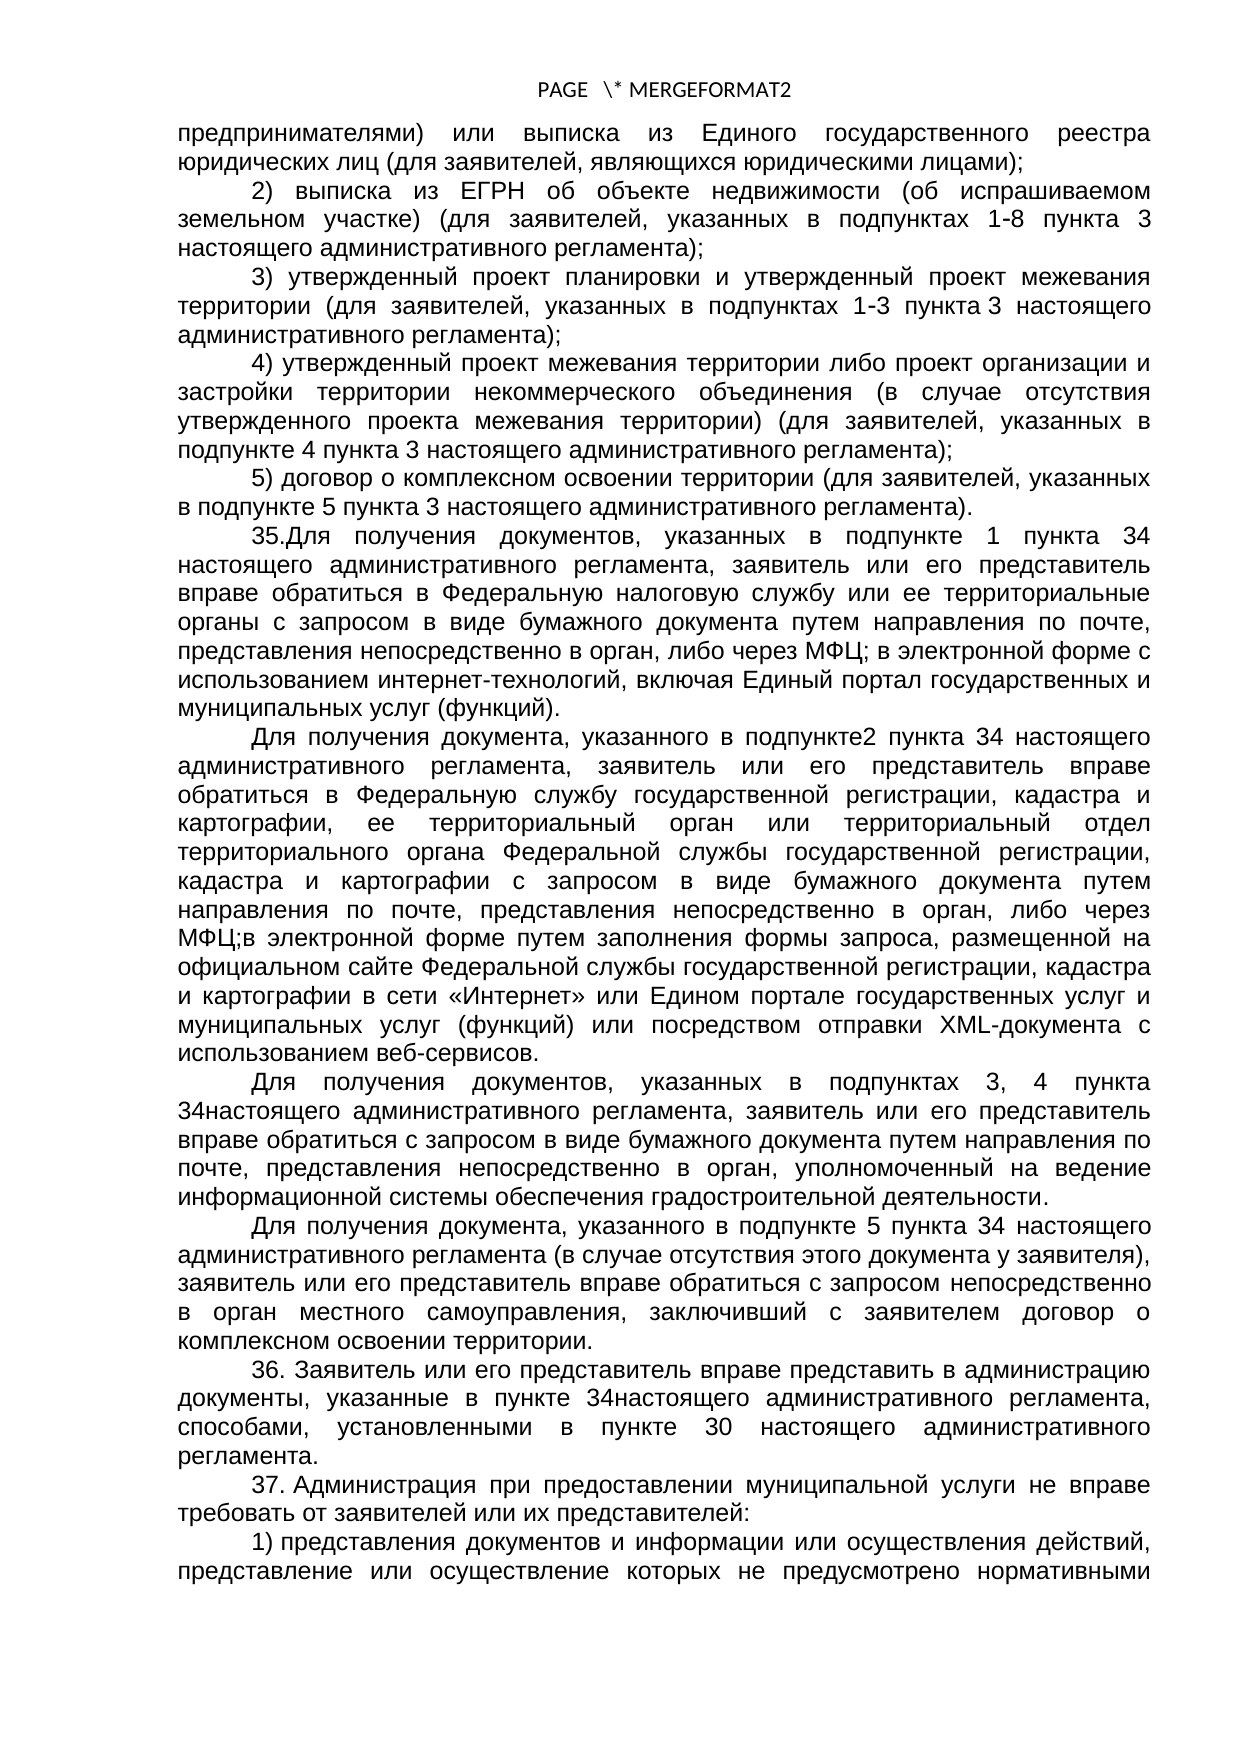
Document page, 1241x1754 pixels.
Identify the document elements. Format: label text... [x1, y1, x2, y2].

text 3) утвержденный проект планировки и утвержденный проект межевания территории (для заявителей, указанных в подпунктах 13 пункта 3 настоящего административного регламента); [177, 262, 1152, 348]
text 36. Заявитель или его представитель вправе представить в администрацию документы, указанные в пункте 34настоящего административного регламента, способами, установленными в пункте 30 настоящего административного регламента. [177, 1354, 1152, 1469]
text 37. Администрация при предоставлении муниципальной услуги не вправе требовать от заявителей или их представителей: [177, 1469, 1152, 1527]
text Для получения документов, указанных в подпунктах 3, 4 пункта 34настоящего административного регламента, заявитель или его представитель вправе обратиться с запросом в виде бумажного документа путем направления по почте, представления непосредственно в орган, уполномоченный на ведение информационной системы обеспечения градостроительной деятельности. [177, 1067, 1152, 1211]
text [177, 118, 1152, 176]
text 35.Для получения документов, указанных в подпункте 1 пункта 34 настоящего административного регламента, заявитель или его представитель вправе обратиться в Федеральную налоговую службу или ее территориальные органы с запросом в виде бумажного документа путем направления по почте, представления непосредственно в орган, либо через МФЦ; в электронной форме с использованием интернет-технологий, включая Единый портал государственных и муниципальных услуг (функций). [177, 521, 1152, 722]
text 5) договор о комплексном освоении территории (для заявителей, указанных в подпункте 5 пункта 3 настоящего административного регламента). [177, 463, 1152, 521]
text 2) выписка из ЕГРН об объекте недвижимости (об испрашиваемом земельном участке) (для заявителей, указанных в подпунктах 18 пункта 3 настоящего административного регламента); [177, 176, 1152, 262]
text Для получения документа, указанного в подпункте 5 пункта 34 настоящего административного регламента (в случае отсутствия этого документа у заявителя), заявитель или его представитель вправе обратиться с запросом непосредственно в орган местного самоуправления, заключивший с заявителем договор о комплексном освоении территории. [177, 1211, 1152, 1354]
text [177, 1527, 1152, 1584]
text 4) утвержденный проект межевания территории либо проект организации и застройки территории некоммерческого объединения (в случае отсутствия утвержденного проекта межевания территории) (для заявителей, указанных в подпункте 4 пункта 3 настоящего административного регламента); [177, 348, 1152, 463]
text Для получения документа, указанного в подпункте2 пункта 34 настоящего административного регламента, заявитель или его представитель вправе обратиться в Федеральную службу государственной регистрации, кадастра и картографии, ее территориальный орган или территориальный отдел территориального органа Федеральной службы государственной регистрации, кадастра и картографии с запросом в виде бумажного документа путем направления по почте, представления непосредственно в орган, либо через МФЦ;в электронной форме путем заполнения формы запроса, размещенной на официальном сайте Федеральной службы государственной регистрации, кадастра и картографии в сети «Интернет» или Едином портале государственных услуг и муниципальных услуг (функций) или посредством отправки XML-документа с использованием веб-сервисов. [177, 722, 1152, 1067]
